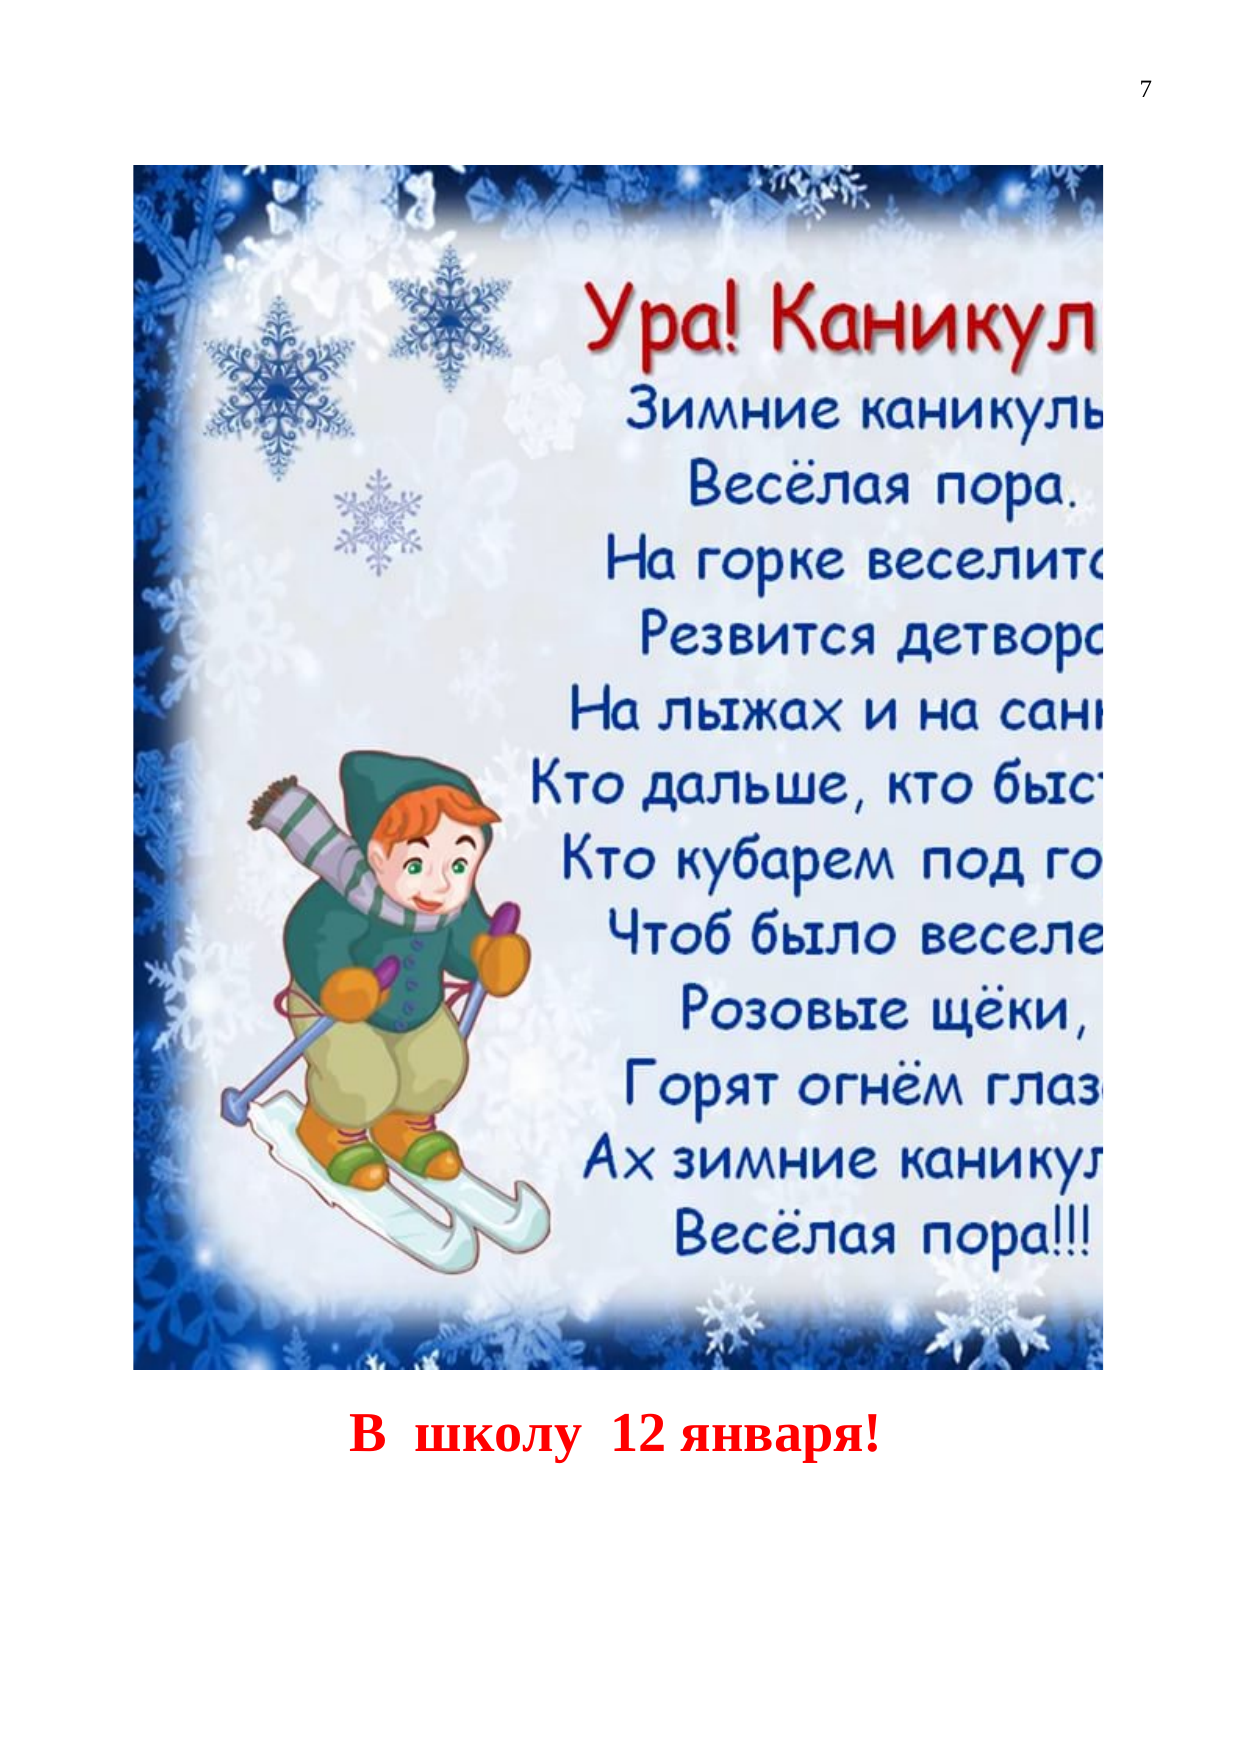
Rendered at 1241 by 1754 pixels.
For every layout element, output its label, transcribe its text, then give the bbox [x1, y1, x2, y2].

table_header В школу 12 января! [129, 131, 1103, 1567]
picture [133, 165, 1104, 1370]
